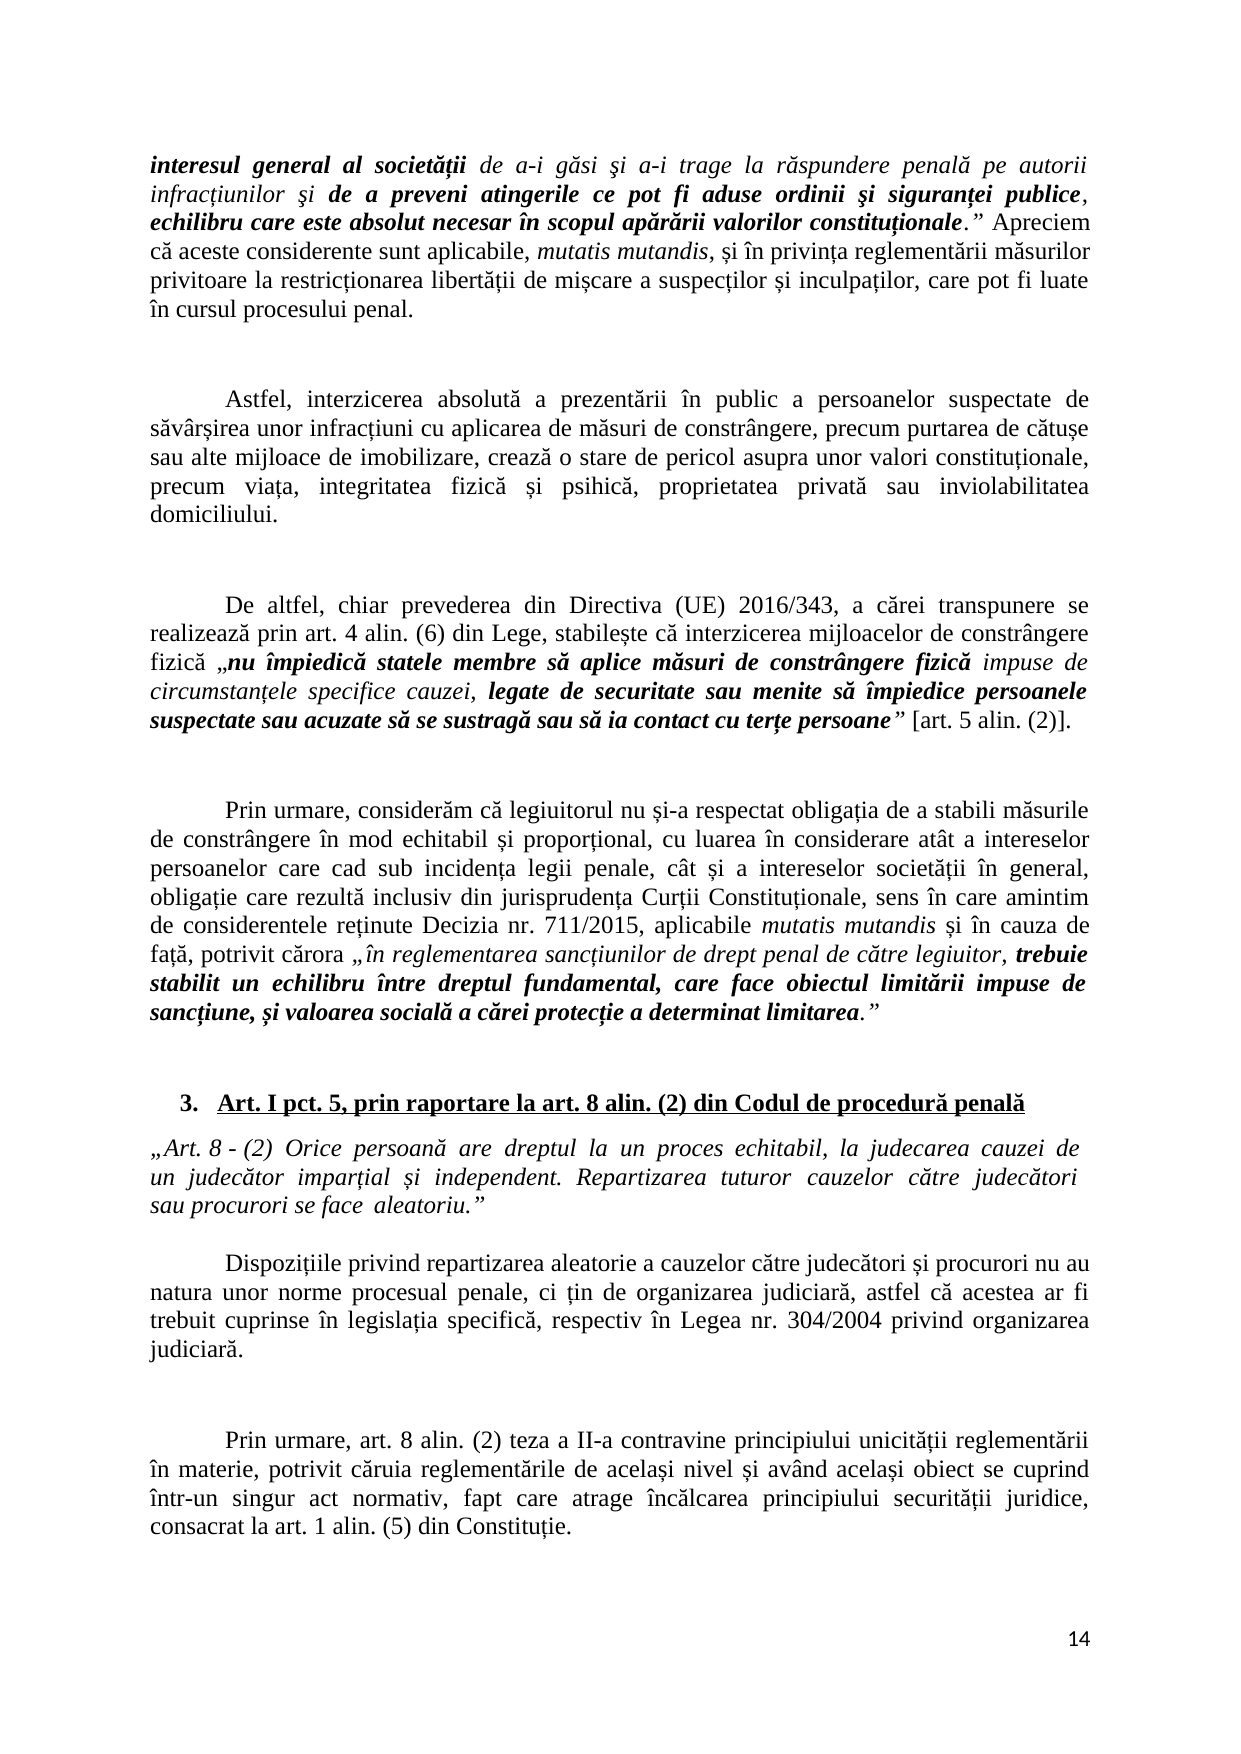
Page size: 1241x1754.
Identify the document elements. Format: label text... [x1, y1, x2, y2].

text Prin urmare, art. 8 alin. (2) teza a II-a contravine principiului unicității reglementării în materie, potrivit căruia reglementările de același nivel și având același obiect se cuprind într-un singur act normativ, fapt care atrage încălcarea principiului securității juridice, consacrat la art. 1 alin. (5) din Constituție. [150, 1425, 1090, 1540]
text De altfel, chiar prevederea din Directiva (UE) 2016/343, a cărei transpunere se realizează prin art. 4 alin. (6) din Lege, stabilește că interzicerea mijloacelor de constrângere fizică „nu împiedică statele membre să aplice măsuri de constrângere fizică impuse de circumstanțele specifice cauzei, legate de securitate sau menite să împiedice persoanele suspectate sau acuzate să se sustragă sau să ia contact cu terțe persoane” [art. 5 alin. (2)]. [150, 590, 1090, 733]
text Astfel, interzicerea absolută a prezentării în public a persoanelor suspectate de săvârșirea unor infracțiuni cu aplicarea de măsuri de constrângere, precum purtarea de cătușe sau alte mijloace de imobilizare, crează o stare de pericol asupra unor valori constituționale, precum viața, integritatea fizică și psihică, proprietatea privată sau inviolabilitatea domiciliului. [150, 384, 1090, 528]
text Prin urmare, considerăm că legiuitorul nu și-a respectat obligația de a stabili măsurile de constrângere în mod echitabil și proporțional, cu luarea în considerare atât a intereselor persoanelor care cad sub incidența legii penale, cât și a intereselor societății în general, obligație care rezultă inclusiv din jurisprudența Curții Constituționale, sens în care amintim de considerentele reținute Decizia nr. 711/2015, aplicabile mutatis mutandis și în cauza de față, potrivit cărora „în reglementarea sancțiunilor de drept penal de către legiuitor, trebuie stabilit un echilibru între dreptul fundamental, care face obiectul limitării impuse de sancțiune, și valoarea socială a cărei protecție a determinat limitarea.” [150, 796, 1090, 1026]
text Dispozițiile privind repartizarea aleatorie a cauzelor către judecători și procurori nu au natura unor norme procesual penale, ci țin de organizarea judiciară, astfel că acestea ar fi trebuit cuprinse în legislația specifică, respectiv în Legea nr. 304/2004 privind organizarea judiciară. [150, 1248, 1090, 1363]
text „Art. 8 - (2) Orice persoană are dreptul la un proces echitabil, la judecarea cauzei de un judecător imparțial și independent. Repartizarea tuturor cauzelor către judecători sau procurori se face aleatoriu.” [150, 1133, 1080, 1219]
list Art. I pct. 5, prin raportare la art. 8 alin. (2) din Codul de procedură penală [179, 1088, 1090, 1116]
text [150, 150, 1090, 322]
